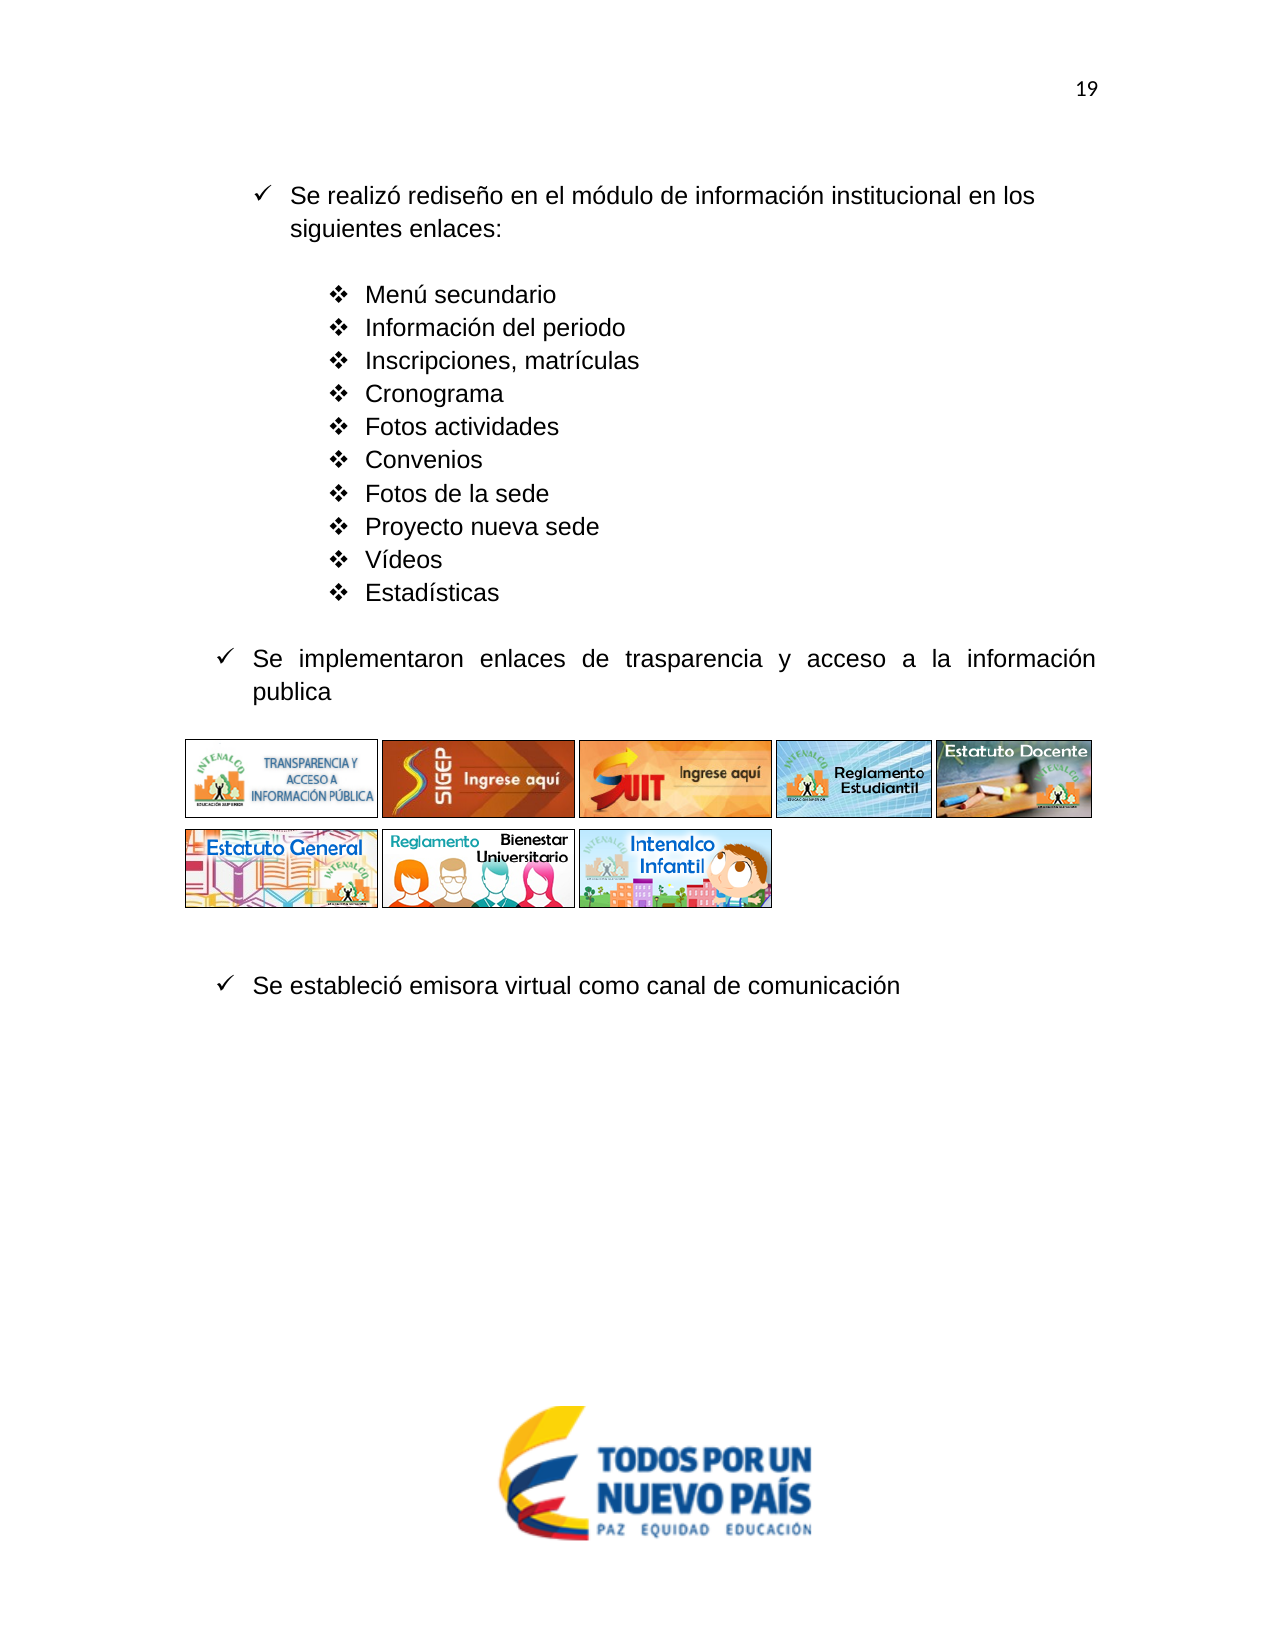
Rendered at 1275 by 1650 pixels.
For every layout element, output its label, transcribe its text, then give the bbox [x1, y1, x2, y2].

list Inscripciones, matrículas [327, 346, 1098, 375]
list Menú secundario [327, 280, 1098, 309]
list Convenios [327, 445, 1098, 474]
list Cronograma [327, 379, 1098, 408]
picture [456, 1406, 819, 1577]
list Estadísticas [327, 578, 1098, 607]
list Se estableció emisora virtual como canal de comunicación [215, 971, 1098, 999]
list Proyecto nueva sede [327, 512, 1098, 541]
list Fotos actividades [327, 412, 1098, 441]
list Vídeos [327, 545, 1098, 574]
picture [177, 731, 1098, 914]
list Fotos de la sede [327, 478, 1098, 507]
list Información del periodo [327, 313, 1098, 342]
list Se realizó rediseño en el módulo de información institucional en los siguientes enlaces: [252, 181, 1098, 242]
list Se implementaron enlaces de trasparencia y acceso a la información publica [215, 644, 1098, 706]
